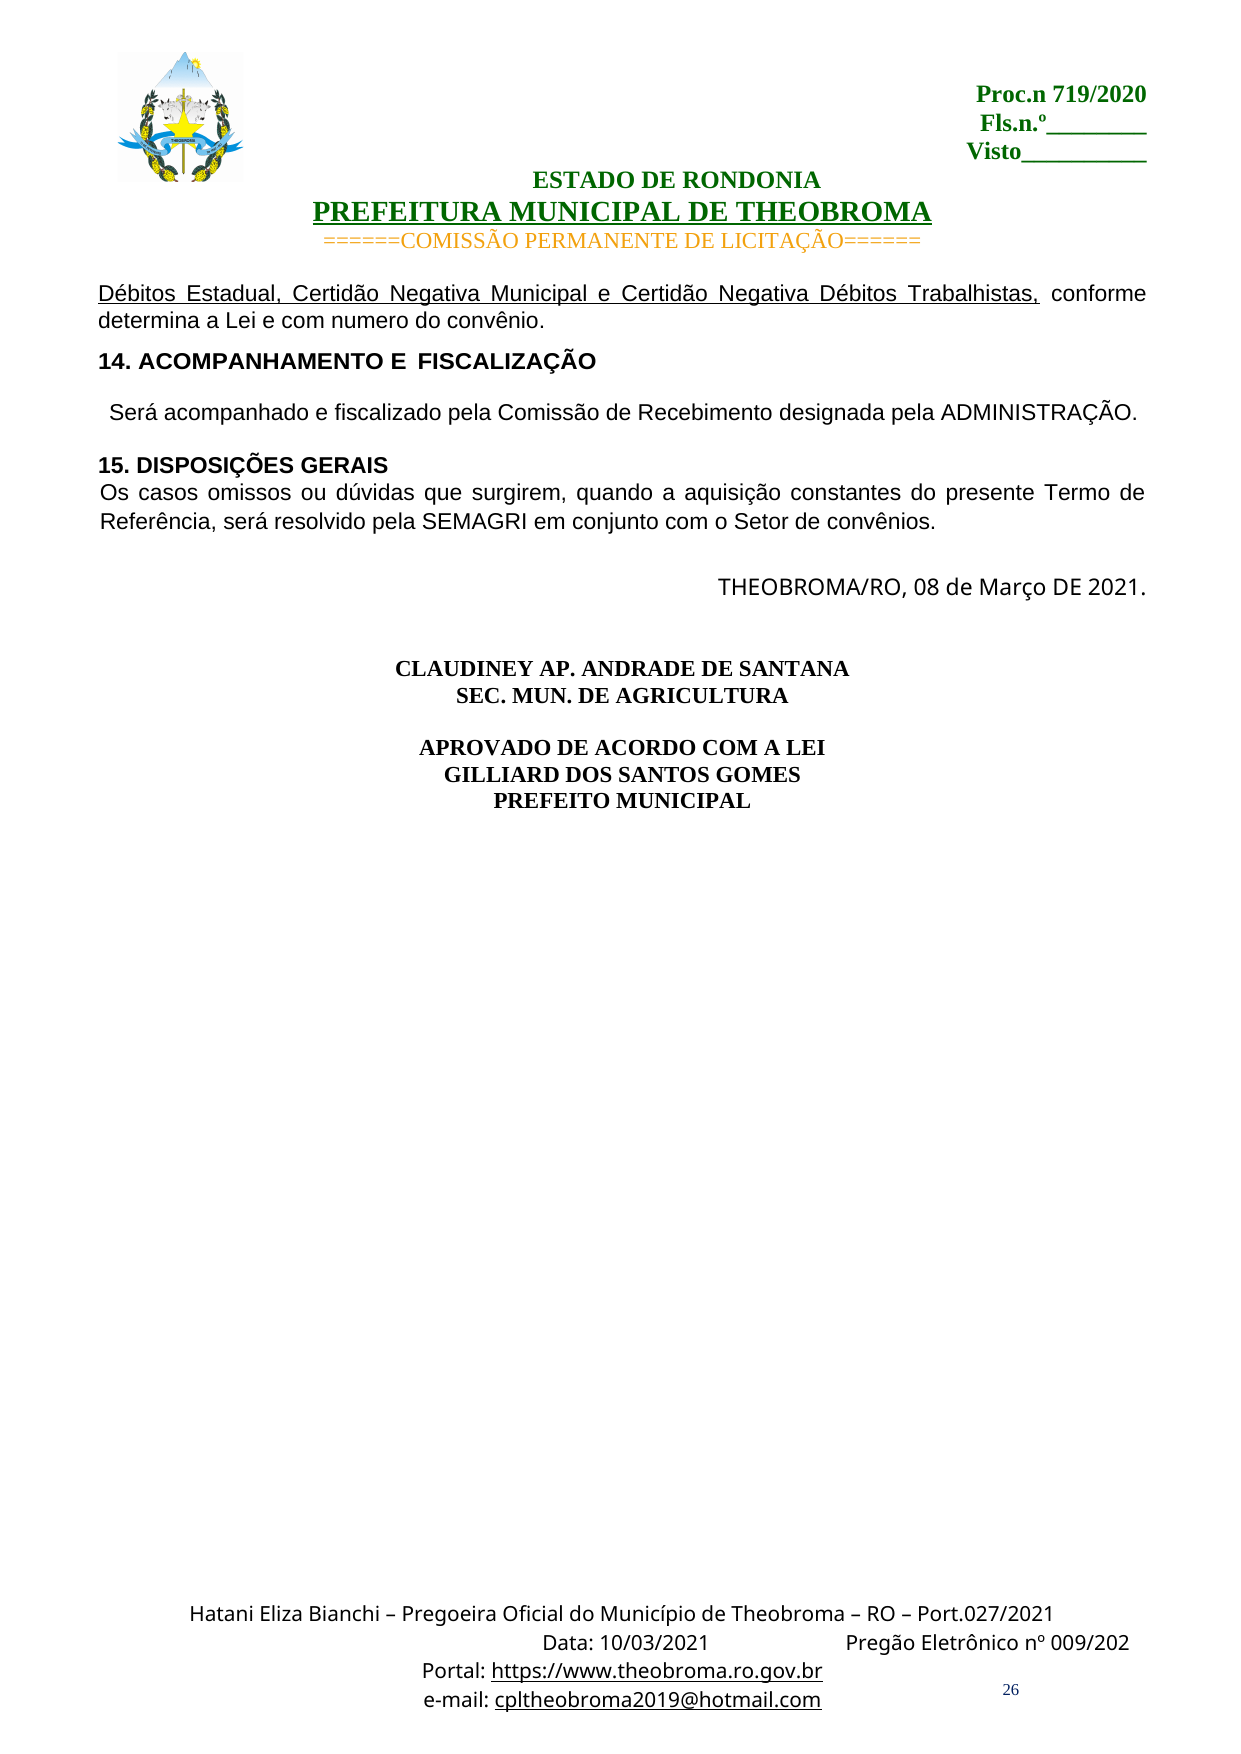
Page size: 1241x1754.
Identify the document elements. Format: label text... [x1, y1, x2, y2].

text Será acompanhado e fiscalizado pela Comissão de Recebimento designada pela ADMINISTRAÇÃO. [109, 399, 1146, 426]
text APROVADO DE ACORDO COM A LEI [98, 734, 1146, 761]
text 14. ACOMPANHAMENTO E FISCALIZAÇÃO [98, 348, 1146, 374]
text THEOBROMA/RO, 08 de Março DE 2021. [98, 567, 1146, 603]
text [98, 280, 1146, 333]
text GILLIARD DOS SANTOS GOMES [98, 761, 1146, 787]
text SEC. MUN. DE AGRICULTURA [98, 682, 1146, 708]
text Os casos omissos ou dúvidas que surgirem, quando a aquisição constantes do presente Termo de Referência, será resolvido pela SEMAGRI em conjunto com o Setor de convênios. [99, 478, 1146, 536]
text PREFEITO MUNICIPAL [98, 787, 1146, 813]
text CLAUDINEY AP. ANDRADE DE SANTANA [98, 655, 1146, 682]
text 15. DISPOSIÇÕES GERAIS [98, 452, 1146, 478]
